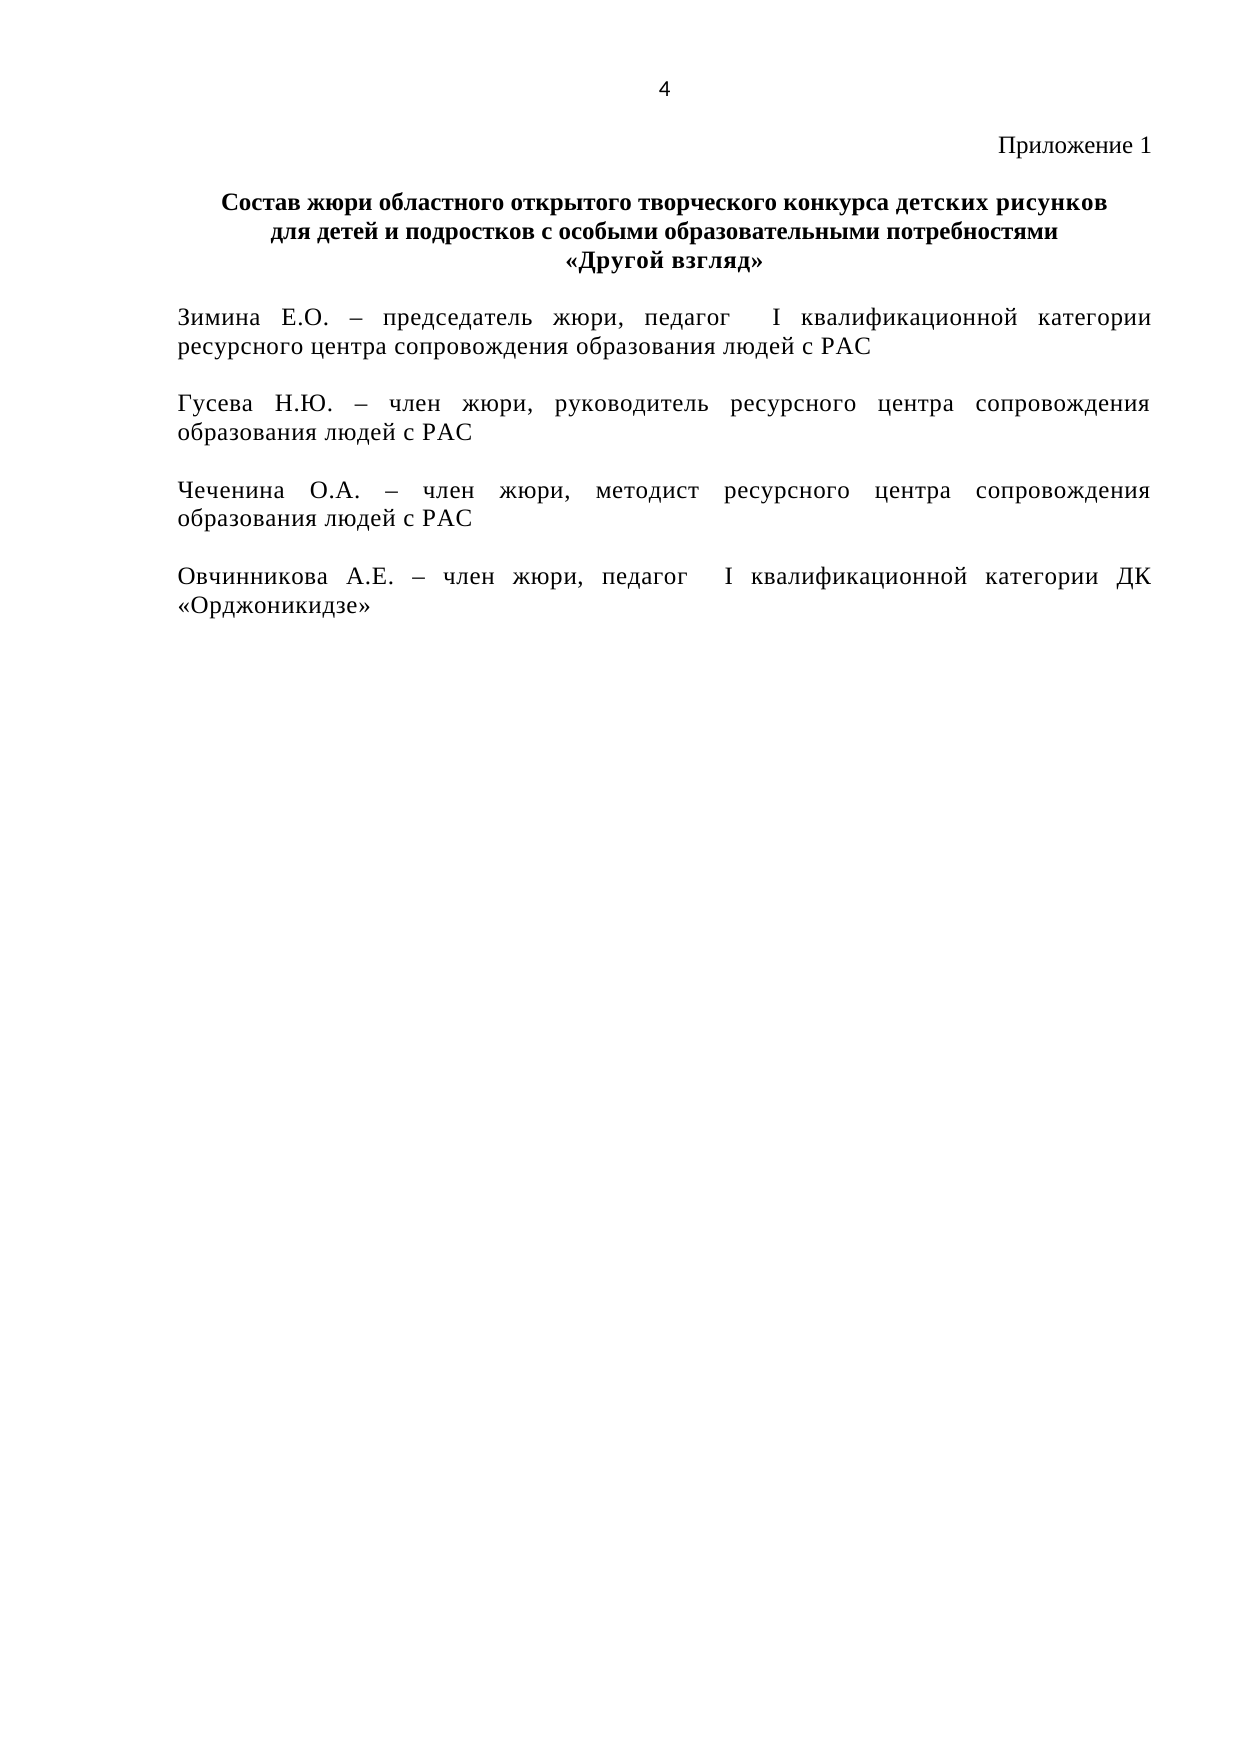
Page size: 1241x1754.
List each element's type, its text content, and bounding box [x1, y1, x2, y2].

text «Другой взгляд» [177, 245, 1152, 273]
text Чеченина О.А. – член жюри, методист ресурсного центра сопровождения образования людей с РАС [177, 475, 1152, 532]
text для детей и подростков с особыми образовательными потребностями [177, 216, 1152, 245]
text Гусева Н.Ю. – член жюри, руководитель ресурсного центра сопровождения образования людей с РАС [177, 388, 1152, 446]
text Зимина Е.О. – председатель жюри, педагог I квалификационной категории ресурсного центра сопровождения образования людей с РАС [177, 302, 1152, 360]
text Приложение 1 [177, 130, 1152, 158]
text Состав жюри областного открытого творческого конкурса детских рисунков [177, 187, 1152, 216]
text Овчинникова А.Е. – член жюри, педагог I квалификационной категории ДК «Орджоникидзе» [177, 561, 1152, 618]
